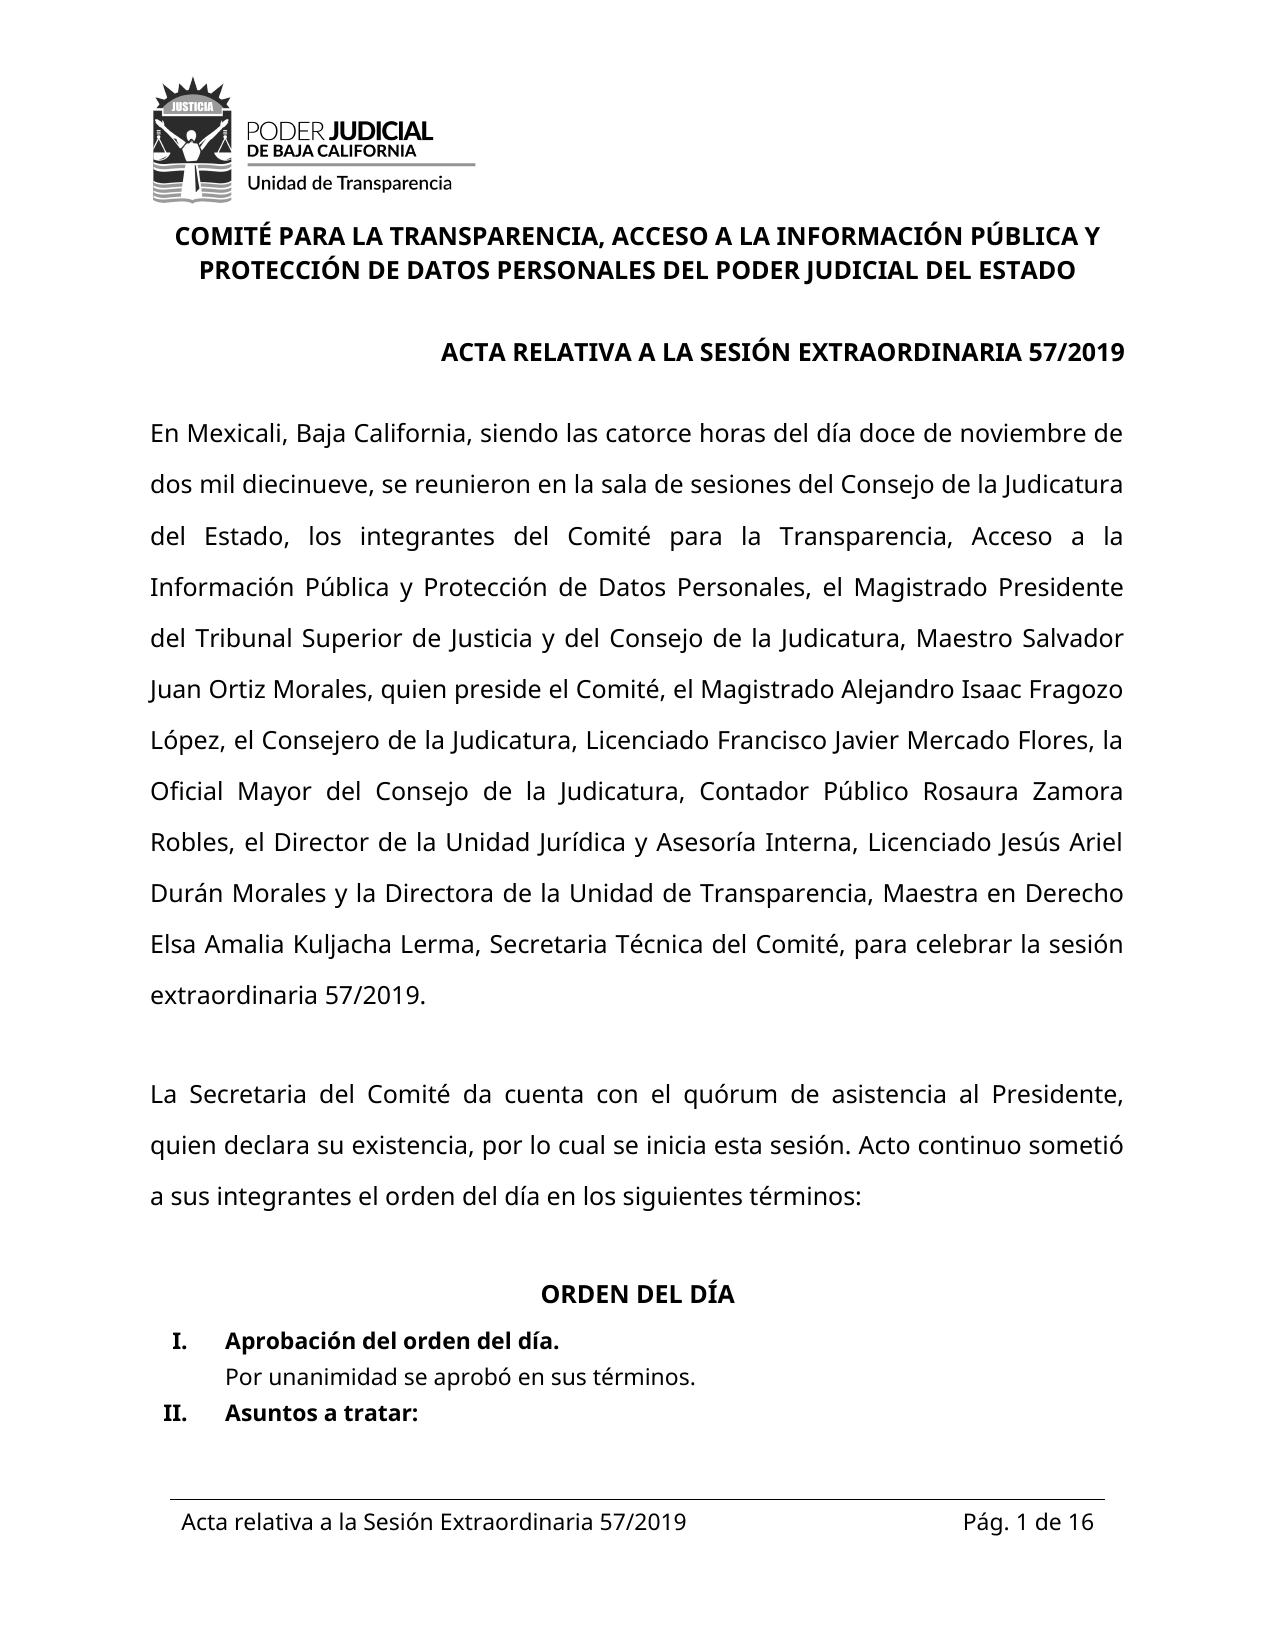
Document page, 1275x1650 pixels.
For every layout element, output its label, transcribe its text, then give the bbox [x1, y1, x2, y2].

text ACTA RELATIVA A LA SESIÓN EXTRAORDINARIA 57/2019 [150, 334, 1125, 368]
text ORDEN DEL DÍA [150, 1277, 1125, 1311]
text La Secretaria del Comité da cuenta con el quórum de asistencia al Presidente, quien declara su existencia, por lo cual se inicia esta sesión. Acto continuo sometió a sus integrantes el orden del día en los siguientes términos: [150, 1076, 1125, 1212]
text COMITÉ PARA LA TRANSPARENCIA, ACCESO A LA INFORMACIÓN PÚBLICA Y PROTECCIÓN DE DATOS PERSONALES DEL PODER JUDICIAL DEL ESTADO [150, 219, 1125, 287]
list Por unanimidad se aprobó en sus términos. [225, 1361, 1125, 1392]
list Aprobación del orden del día. [187, 1324, 1125, 1356]
text En Mexicali, Baja California, siendo las catorce horas del día doce de noviembre de dos mil diecinueve, se reunieron en la sala de sesiones del Consejo de la Judicatura del Estado, los integrantes del Comité para la Transparencia, Acceso a la Información Pública y Protección de Datos Personales, el Magistrado Presidente del Tribunal Superior de Justicia y del Consejo de la Judicatura, Maestro Salvador Juan Ortiz Morales, quien preside el Comité, el Magistrado Alejandro Isaac Fragozo López, el Consejero de la Judicatura, Licenciado Francisco Javier Mercado Flores, la Oficial Mayor del Consejo de la Judicatura, Contador Público Rosaura Zamora Robles, el Director de la Unidad Jurídica y Asesoría Interna, Licenciado Jesús Ariel Durán Morales y la Directora de la Unidad de Transparencia, Maestra en Derecho Elsa Amalia Kuljacha Lerma, Secretaria Técnica del Comité, para celebrar la sesión extraordinaria 57/2019. [150, 416, 1125, 1012]
list Asuntos a tratar: [187, 1396, 1125, 1428]
